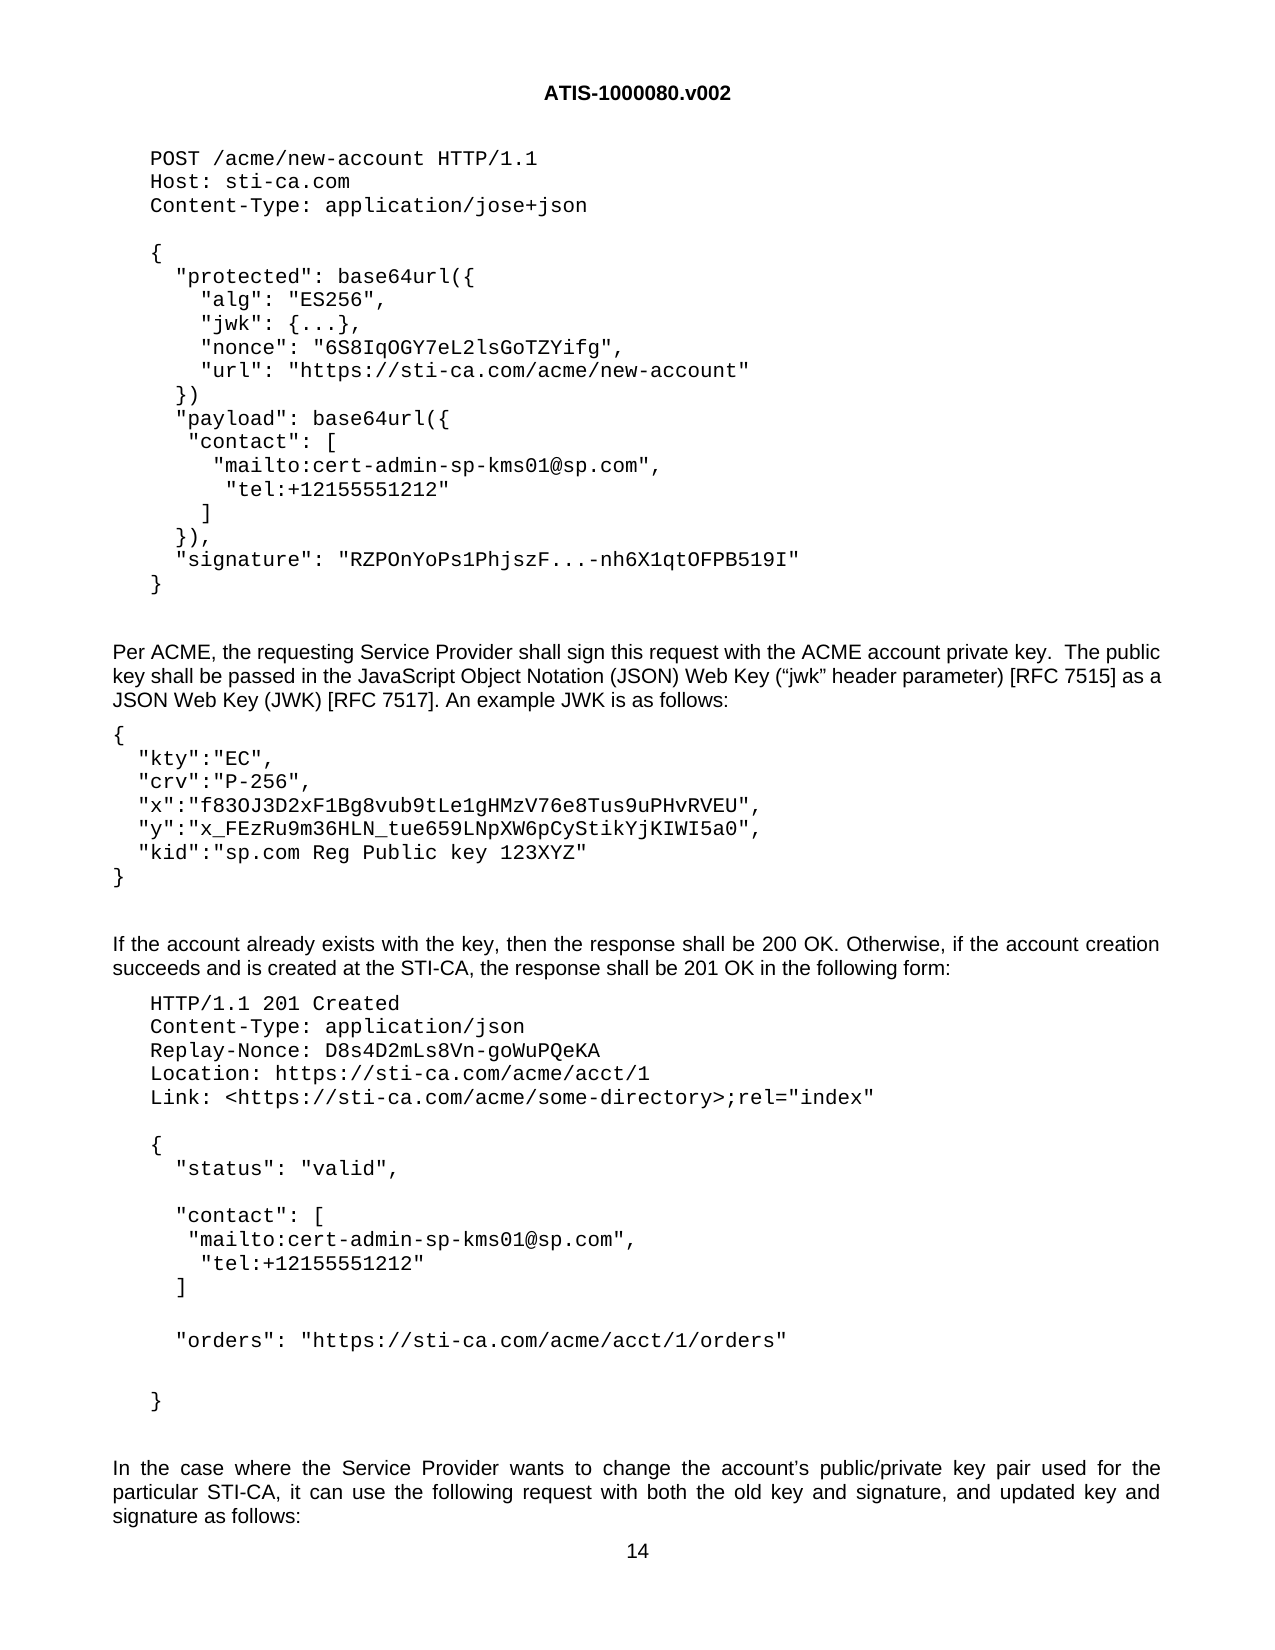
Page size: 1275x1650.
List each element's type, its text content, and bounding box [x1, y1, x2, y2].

text "alg": "ES256", [112, 289, 1162, 313]
text "kty":"EC", [112, 747, 1162, 771]
text "nonce": "6S8IqOGY7eL2lsGoTZYifg", [112, 337, 1162, 360]
text } [112, 866, 1162, 889]
text { [112, 1134, 1162, 1158]
text "tel:+12155551212" [112, 478, 1162, 502]
text Link: <https://sti-ca.com/acme/some-directory>;rel="index" [112, 1087, 1162, 1111]
text Content-Type: application/jose+json [112, 195, 1162, 218]
text } [112, 573, 1162, 597]
text { [112, 242, 1162, 266]
text }), [112, 526, 1162, 549]
text }) [112, 384, 1162, 408]
text ] [112, 502, 1162, 526]
text "mailto:cert-admin-sp-kms01@sp.com", [112, 1229, 1162, 1253]
text "payload": base64url({ [112, 408, 1162, 431]
text "y":"x_FEzRu9m36HLN_tue659LNpXW6pCyStikYjKIWI5a0", [112, 818, 1162, 842]
text "x":"f83OJ3D2xF1Bg8vub9tLe1gHMzV76e8Tus9uPHvRVEU", [112, 795, 1162, 818]
text Host: sti-ca.com [112, 171, 1162, 195]
text ] [112, 1276, 1162, 1300]
text "contact": [ [112, 431, 1162, 455]
text "contact": [ [112, 1205, 1162, 1229]
text HTTP/1.1 201 Created [112, 992, 1162, 1016]
text "protected": base64url({ [112, 266, 1162, 289]
text Per ACME, the requesting Service Provider shall sign this request with the ACME account private key. The public key shall be passed in the JavaScript Object Notation (JSON) Web Key (“jwk” header parameter) [RFC 7515] as a JSON Web Key (JWK) [RFC 7517]. An example JWK is as follows: [112, 639, 1162, 711]
text Replay-Nonce: D8s4D2mLs8Vn-goWuPQeKA [112, 1040, 1162, 1063]
text "mailto:cert-admin-sp-kms01@sp.com", [112, 455, 1162, 478]
text POST /acme/new-account HTTP/1.1 [112, 147, 1162, 171]
text Content-Type: application/json [112, 1016, 1162, 1040]
text "url": "https://sti-ca.com/acme/new-account" [112, 360, 1162, 384]
text { [112, 724, 1162, 747]
text In the case where the Service Provider wants to change the account’s public/private key pair used for the particular STI-CA, it can use the following request with both the old key and signature, and updated key and signature as follows: [112, 1456, 1162, 1528]
text If the account already exists with the key, then the response shall be 200 OK. Otherwise, if the account creation succeeds and is created at the STI-CA, the response shall be 201 OK in the following form: [112, 932, 1162, 980]
text "tel:+12155551212" [112, 1253, 1162, 1276]
text "signature": "RZPOnYoPs1PhjszF...-nh6X1qtOFPB519I" [112, 549, 1162, 573]
text "jwk": {...}, [112, 313, 1162, 337]
text "kid":"sp.com Reg Public key 123XYZ" [112, 842, 1162, 866]
text "crv":"P-256", [112, 771, 1162, 795]
text Location: https://sti-ca.com/acme/acct/1 [112, 1063, 1162, 1087]
text } [112, 1389, 1162, 1413]
text "status": "valid", [112, 1158, 1162, 1182]
text "orders": "https://sti-ca.com/acme/acct/1/orders" [112, 1330, 1162, 1353]
